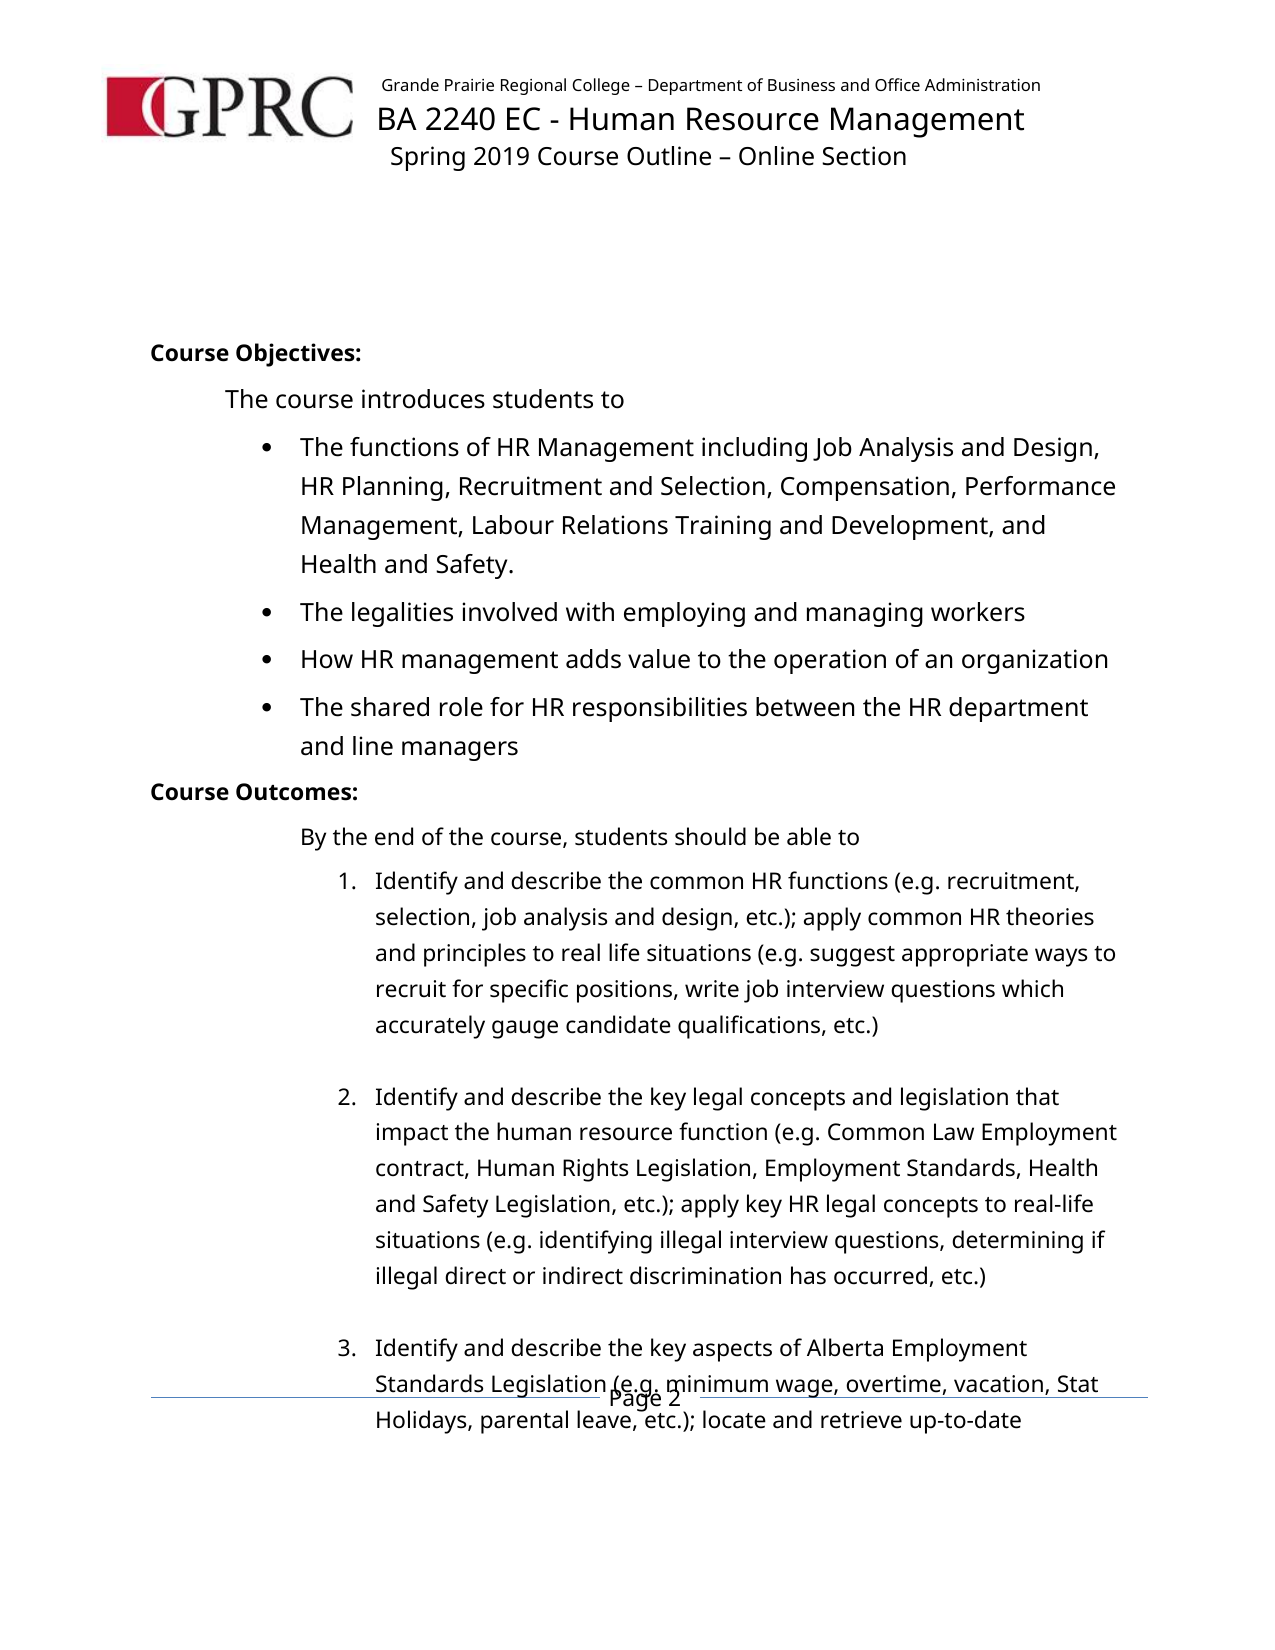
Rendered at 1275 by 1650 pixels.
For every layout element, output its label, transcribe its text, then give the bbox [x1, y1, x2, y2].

text Course Outcomes: [150, 776, 1125, 807]
list Identify and describe the key legal concepts and legislation that impact the human resource function (e.g. Common Law Employment contract, Human Rights Legislation, Employment Standards, Health and Safety Legislation, etc.); apply key HR legal concepts to real-life situations (e.g. identifying illegal interview questions, determining if illegal direct or indirect discrimination has occurred, etc.) [337, 1080, 1125, 1291]
list The legalities involved with employing and managing workers [262, 594, 1125, 629]
text By the end of the course, students should be able to [225, 821, 1125, 852]
list How HR management adds value to the operation of an organization [262, 642, 1125, 676]
list The functions of HR Management including Job Analysis and Design, HR Planning, Recruitment and Selection, Compensation, Performance Management, Labour Relations Training and Development, and Health and Safety. [262, 429, 1125, 581]
list The shared role for HR responsibilities between the HR department and line managers [262, 689, 1125, 763]
picture [101, 64, 359, 151]
text Course Objectives: [150, 337, 1125, 368]
text The course introduces students to [150, 382, 1125, 416]
list Identify and describe the common HR functions (e.g. recruitment, selection, job analysis and design, etc.); apply common HR theories and principles to real life situations (e.g. suggest appropriate ways to recruit for specific positions, write job interview questions which accurately gauge candidate qualifications, etc.) [337, 865, 1125, 1040]
